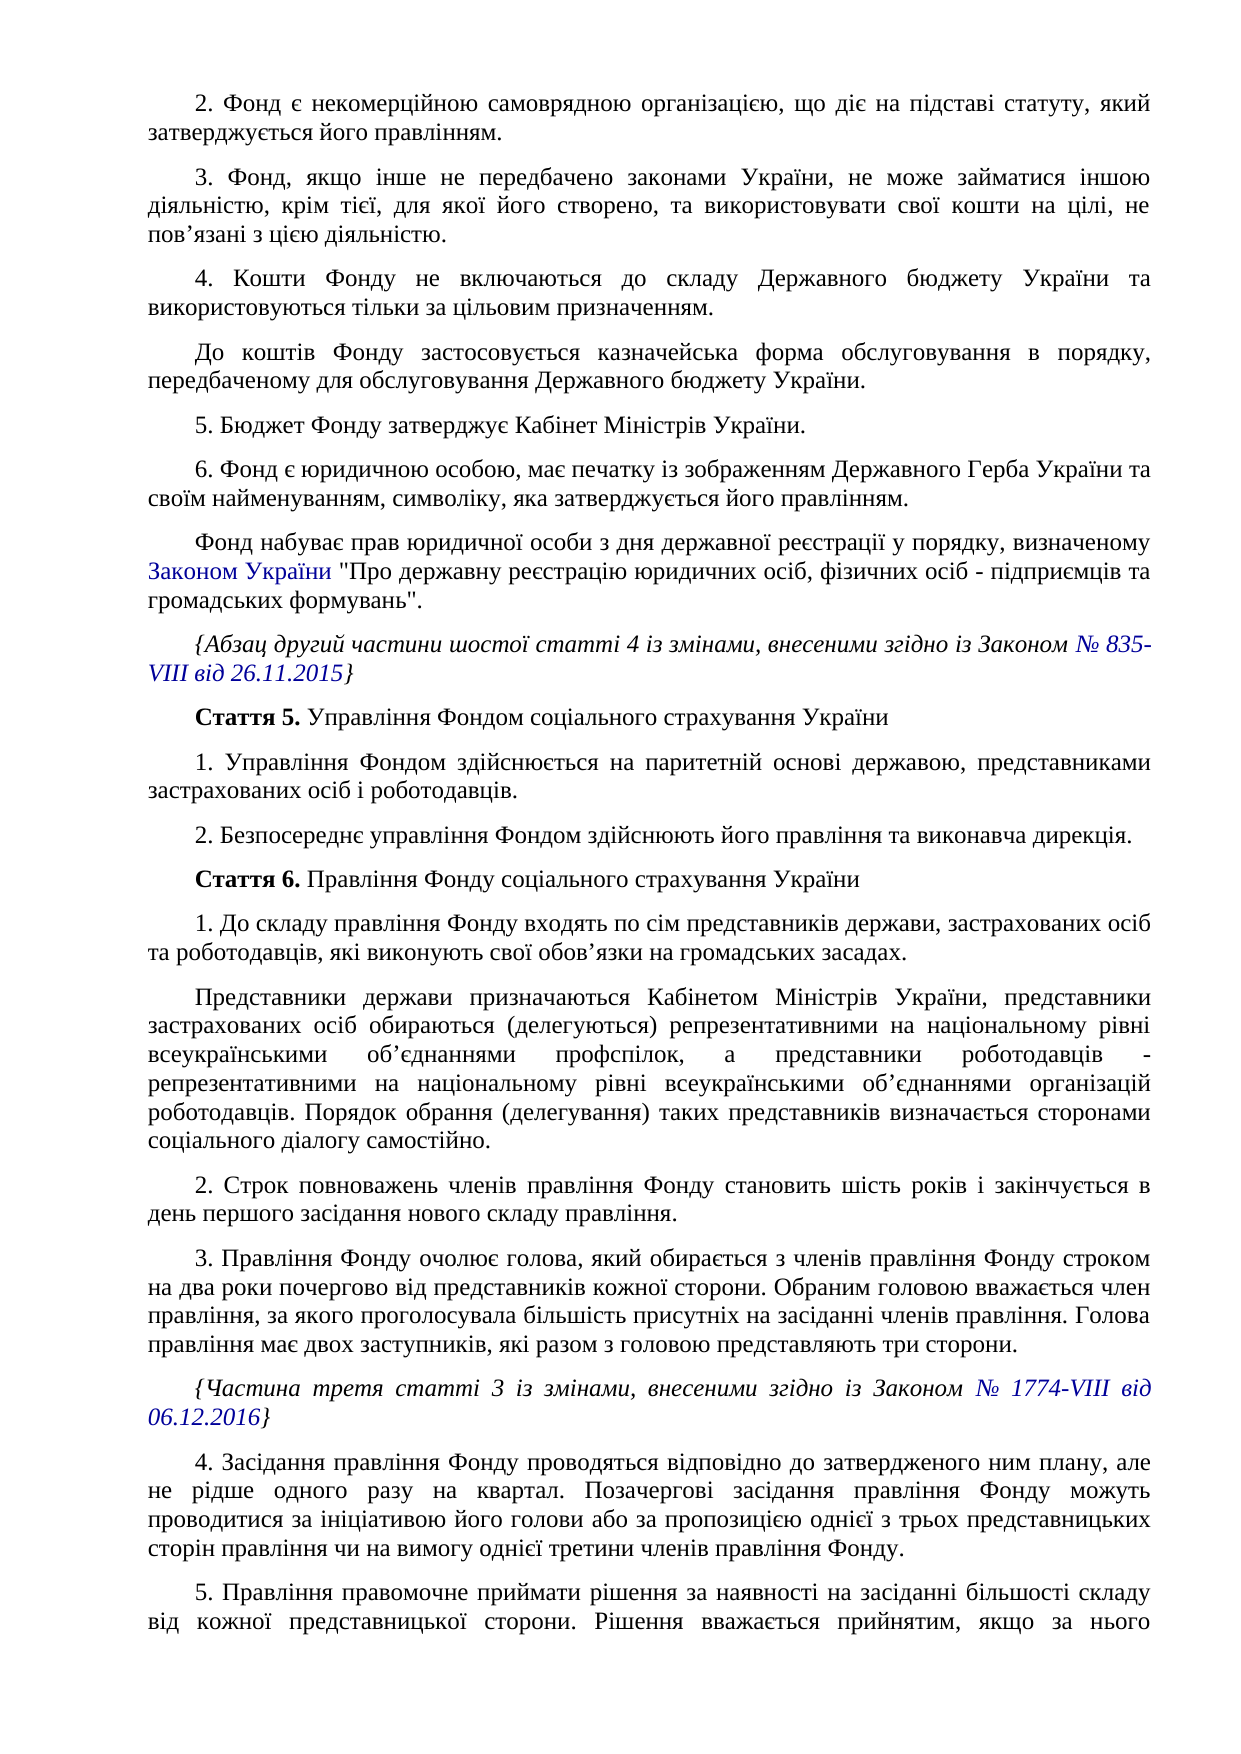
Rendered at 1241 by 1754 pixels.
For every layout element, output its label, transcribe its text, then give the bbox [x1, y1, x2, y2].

text 6. Фонд є юридичною особою, має печатку із зображенням Державного Герба України та своїм найменуванням, символіку, яка затверджується його правлінням. [148, 454, 1152, 512]
text Представники держави призначаються Кабінетом Міністрів України, представники застрахованих осіб обираються (делегуються) репрезентативними на національному рівні всеукраїнськими об’єднаннями профспілок, а представники роботодавців - репрезентативними на національному рівні всеукраїнськими об’єднаннями організацій роботодавців. Порядок обрання (делегування) таких представників визначається сторонами соціального діалогу самостійно. [148, 982, 1152, 1154]
text 2. Безпосереднє управління Фондом здійснюють його правління та виконавча дирекція. [148, 820, 1152, 848]
text Стаття 6. Правління Фонду соціального страхування України [148, 864, 1152, 893]
text {Частина третя статті 3 із змінами, внесеними згідно із Законом № 1774-VIII від 06.12.2016} [148, 1373, 1152, 1431]
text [148, 1577, 1152, 1635]
text 2. Строк повноважень членів правління Фонду становить шість років і закінчується в день першого засідання нового складу правління. [148, 1170, 1152, 1227]
text 5. Бюджет Фонду затверджує Кабінет Міністрів України. [148, 410, 1152, 438]
text 3. Правління Фонду очолює голова, який обирається з членів правління Фонду строком на два роки почергово від представників кожної сторони. Обраним головою вважається член правління, за якого проголосувала більшість присутніх на засіданні членів правління. Голова правління має двох заступників, які разом з головою представляють три сторони. [148, 1243, 1152, 1358]
text 3. Фонд, якщо інше не передбачено законами України, не може займатися іншою діяльністю, крім тієї, для якої його створено, та використовувати свої кошти на цілі, не пов’язані з цією діяльністю. [148, 162, 1152, 248]
text Стаття 5. Управління Фондом соціального страхування України [148, 702, 1152, 731]
text До коштів Фонду застосовується казначейська форма обслуговування в порядку, передбаченому для обслуговування Державного бюджету України. [148, 337, 1152, 394]
text 2. Фонд є некомерційною самоврядною організацією, що діє на підставі статуту, який затверджується його правлінням. [148, 88, 1152, 146]
text {Абзац другий частини шостої статті 4 із змінами, внесеними згідно із Законом № 835-VIII від 26.11.2015} [148, 629, 1152, 687]
text Фонд набуває прав юридичної особи з дня державної реєстрації у порядку, визначеному Законом України "Про державну реєстрацію юридичних осіб, фізичних осіб - підприємців та громадських формувань". [148, 527, 1152, 613]
text 1. До складу правління Фонду входять по сім представників держави, застрахованих осіб та роботодавців, які виконують свої обов’язки на громадських засадах. [148, 908, 1152, 966]
text 4. Засідання правління Фонду проводяться відповідно до затвердженого ним плану, але не рідше одного разу на квартал. Позачергові засідання правління Фонду можуть проводитися за ініціативою його голови або за пропозицією однієї з трьох представницьких сторін правління чи на вимогу однієї третини членів правління Фонду. [148, 1447, 1152, 1562]
text 4. Кошти Фонду не включаються до складу Державного бюджету України та використовуються тільки за цільовим призначенням. [148, 263, 1152, 321]
text 1. Управління Фондом здійснюється на паритетній основі державою, представниками застрахованих осіб і роботодавців. [148, 747, 1152, 804]
